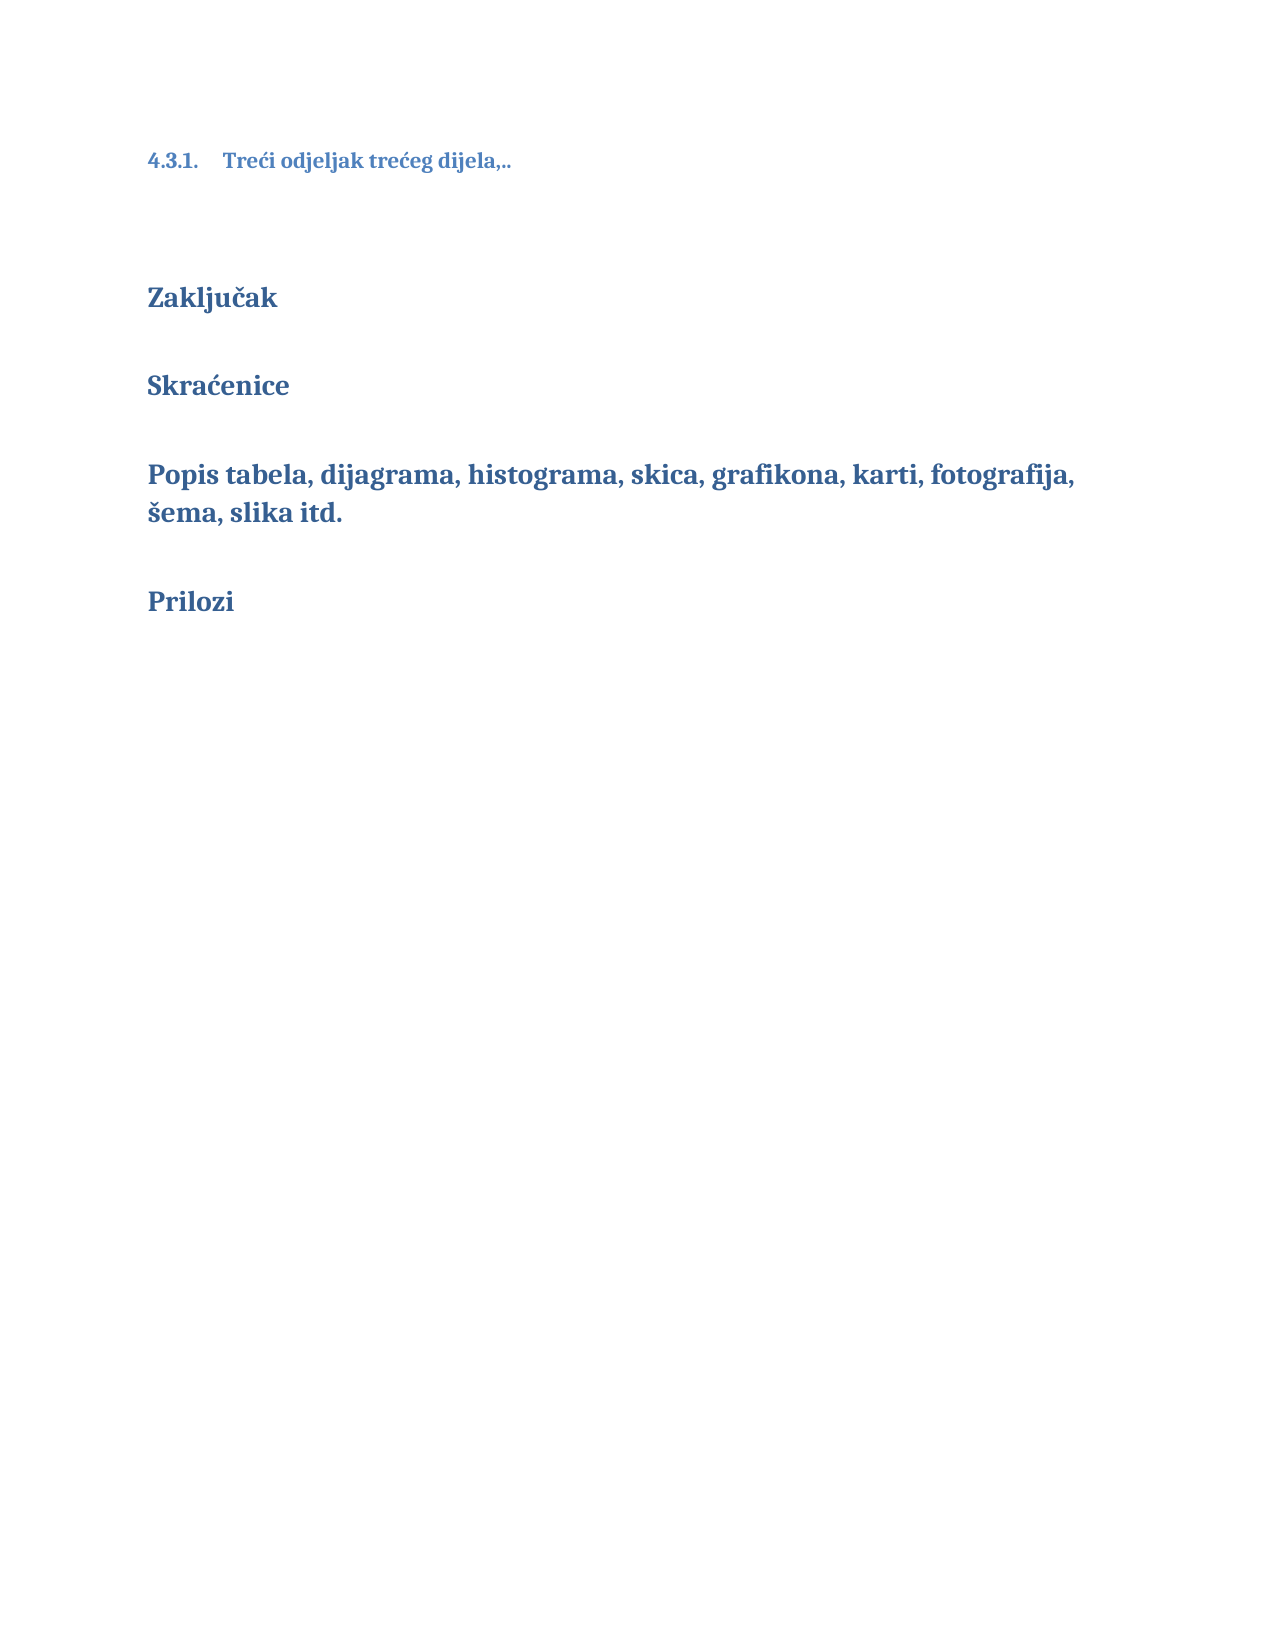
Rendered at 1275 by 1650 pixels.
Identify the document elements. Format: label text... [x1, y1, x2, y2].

subtitle Popis tabela, dijagrama, histograma, skica, grafikona, karti, fotografija, šema, slika itd. [148, 458, 1127, 530]
subtitle Treći odjeljak trećeg dijela,.. [148, 148, 1127, 174]
subtitle Prilozi [148, 585, 1127, 618]
subtitle Skraćenice [148, 369, 1127, 403]
subtitle Zaključak [148, 281, 1127, 314]
